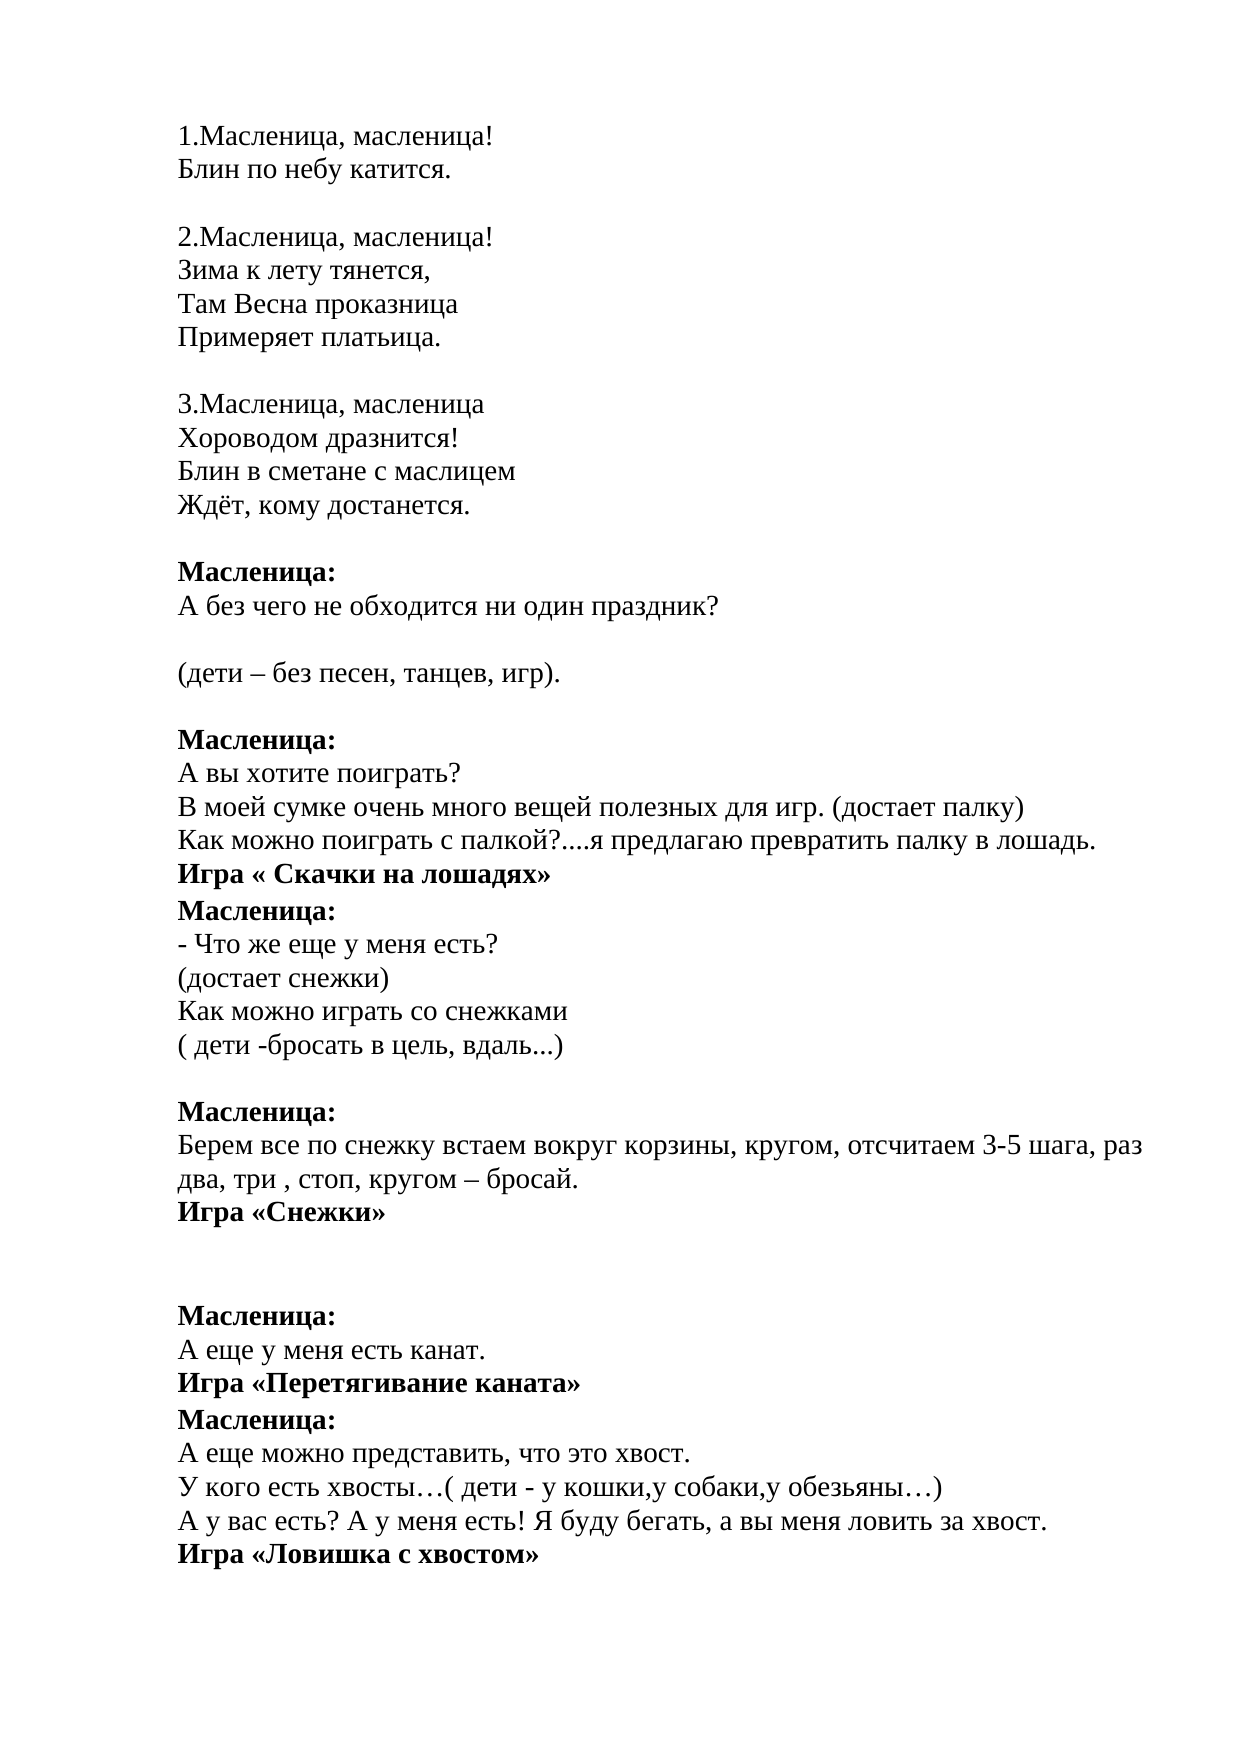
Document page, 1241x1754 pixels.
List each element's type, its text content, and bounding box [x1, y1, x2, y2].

text Масленица: - Что же еще у меня есть? (достает снежки) Как можно играть со снежками ( дети -бросать в цель, вдаль...) Масленица: Берем все по снежку встаем вокруг корзины, кругом, отсчитаем 3-5 шага, раз два, три , стоп, кругом – бросай. [177, 893, 1152, 1194]
text Игра «Ловишка с хвостом» [177, 1536, 1152, 1570]
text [177, 118, 1152, 856]
text Масленица: А еще у меня есть канат. [177, 1265, 1152, 1365]
text Игра «Снежки» [177, 1194, 1152, 1228]
text Масленица: А еще можно представить, что это хвост. У кого есть хвосты…( дети - у кошки,у собаки,у обезьяны…) А у вас есть? А у меня есть! Я буду бегать, а вы меня ловить за хвост. [177, 1402, 1152, 1536]
text Игра « Скачки на лошадях» [177, 856, 1152, 889]
text Игра «Перетягивание каната» [177, 1365, 1152, 1399]
